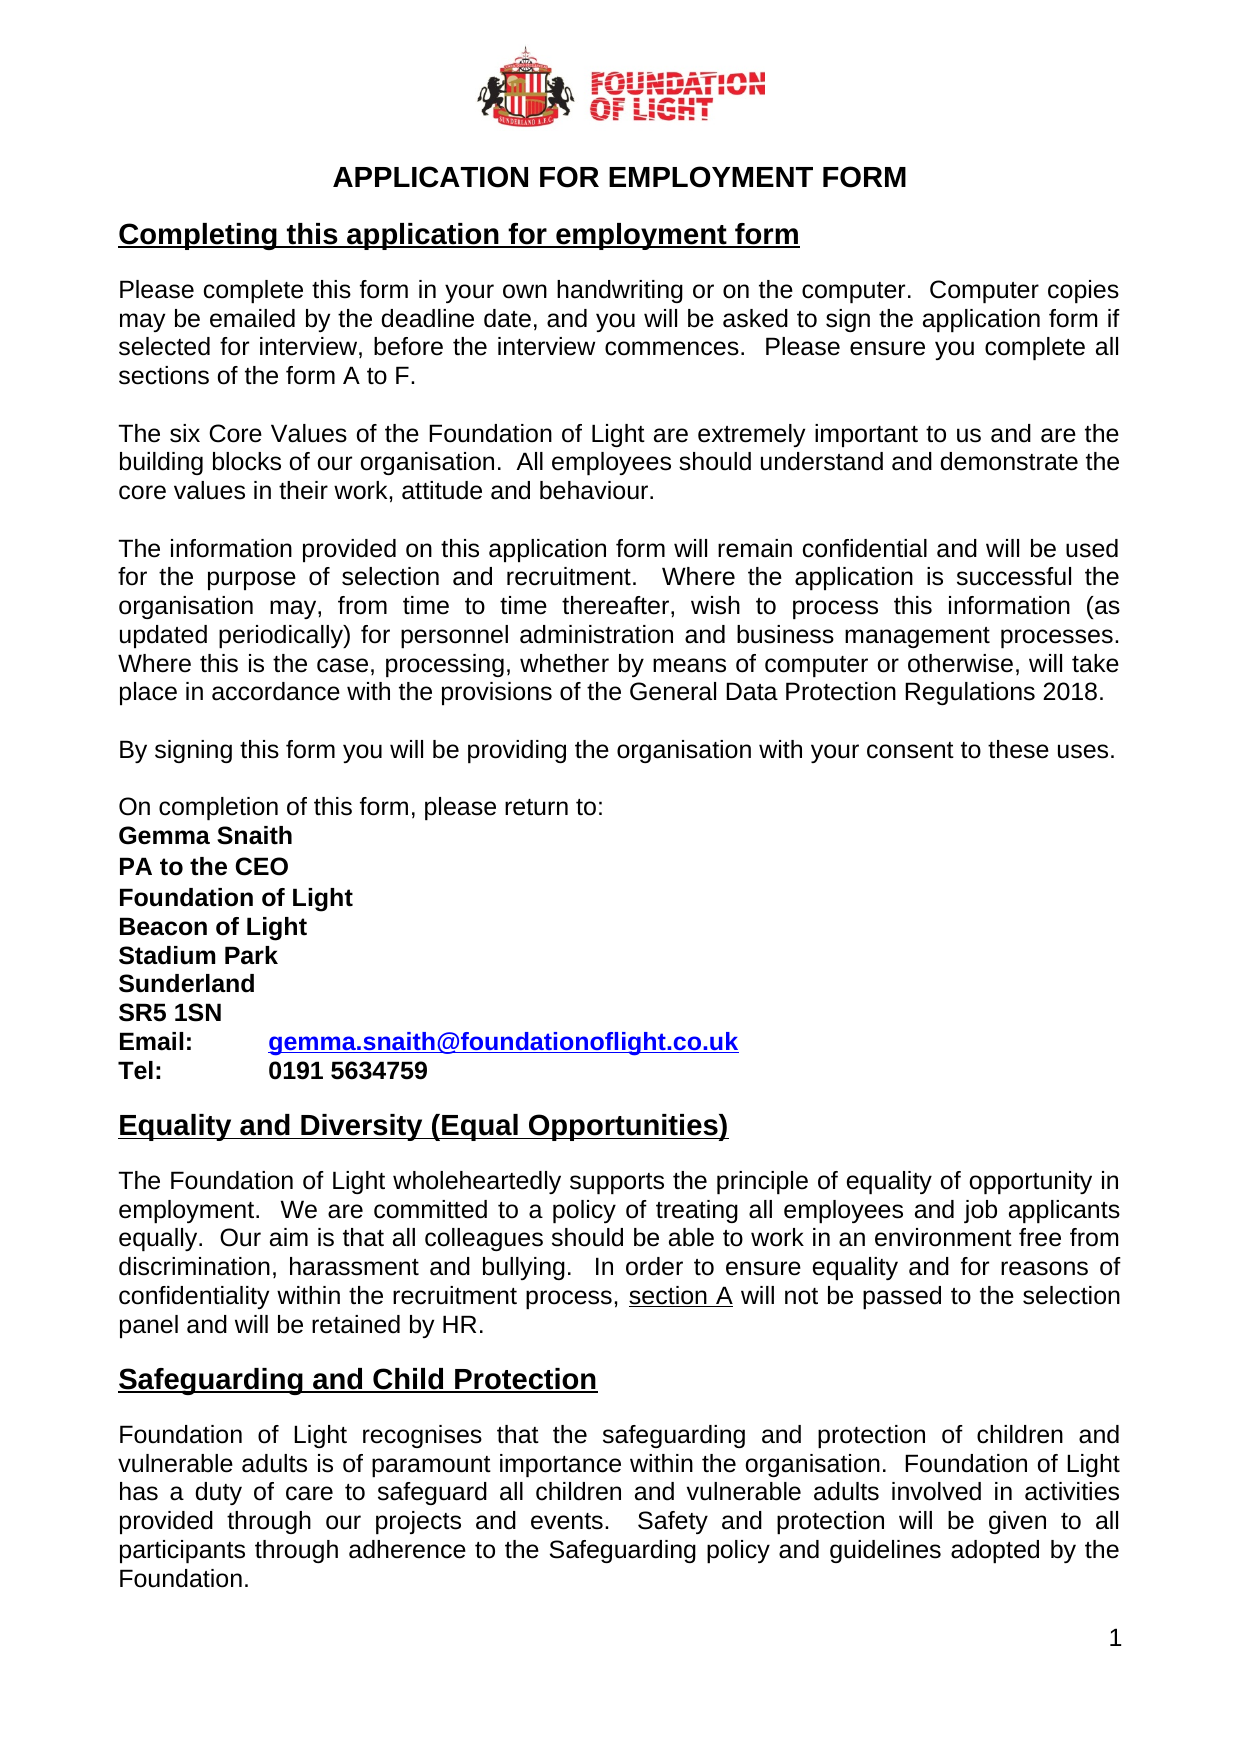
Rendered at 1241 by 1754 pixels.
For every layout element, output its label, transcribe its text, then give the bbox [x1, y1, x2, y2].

text SR5 1SN [118, 998, 1122, 1027]
text The Foundation of Light wholeheartedly supports the principle of equality of opportunity in employment. We are committed to a policy of treating all employees and job applicants equally. Our aim is that all colleagues should be able to work in an environment free from discrimination, harassment and bullying. In order to ensure equality and for reasons of confidentiality within the recruitment process, section A will not be passed to the selection panel and will be retained by HR. [118, 1166, 1122, 1338]
text Safeguarding and Child Protection [118, 1362, 1122, 1396]
text Sunderland [118, 969, 1122, 998]
text On completion of this form, please return to: [118, 792, 1122, 821]
text Tel: 0191 5634759 [118, 1056, 1122, 1084]
text The six Core Values of the Foundation of Light are extremely important to us and are the building blocks of our organisation. All employees should understand and demonstrate the core values in their work, attitude and behaviour. [118, 418, 1122, 505]
text Equality and Diversity (Equal Opportunities) [118, 1108, 1122, 1142]
text Stadium Park [118, 941, 1122, 969]
text Beacon of Light [118, 912, 1122, 941]
picture [475, 44, 765, 131]
text Completing this application for employment form [118, 217, 1122, 251]
text Foundation of Light [118, 883, 1122, 912]
text By signing this form you will be providing the organisation with your consent to these uses. [118, 735, 1122, 763]
text Gemma Snaith [118, 821, 1122, 850]
text Email: gemma.snaith@foundationoflight.co.uk [118, 1027, 1122, 1056]
text The information provided on this application form will remain confidential and will be used for the purpose of selection and recruitment. Where the application is successful the organisation may, from time to time thereafter, wish to process this information (as updated periodically) for personnel administration and business management processes. Where this is the case, processing, whether by means of computer or otherwise, will take place in accordance with the provisions of the General Data Protection Regulations 2018. [118, 533, 1122, 706]
text PA to the CEO [118, 852, 1122, 881]
text APPLICATION FOR EMPLOYMENT FORM [118, 160, 1122, 193]
text Please complete this form in your own handwriting or on the computer. Computer copies may be emailed by the deadline date, and you will be asked to sign the application form if selected for interview, before the interview commences. Please ensure you complete all sections of the form A to F. [118, 275, 1122, 390]
text Foundation of Light recognises that the safeguarding and protection of children and vulnerable adults is of paramount importance within the organisation. Foundation of Light has a duty of care to safeguard all children and vulnerable adults involved in activities provided through our projects and events. Safety and protection will be given to all participants through adherence to the Safeguarding policy and guidelines adopted by the Foundation. [118, 1420, 1122, 1592]
